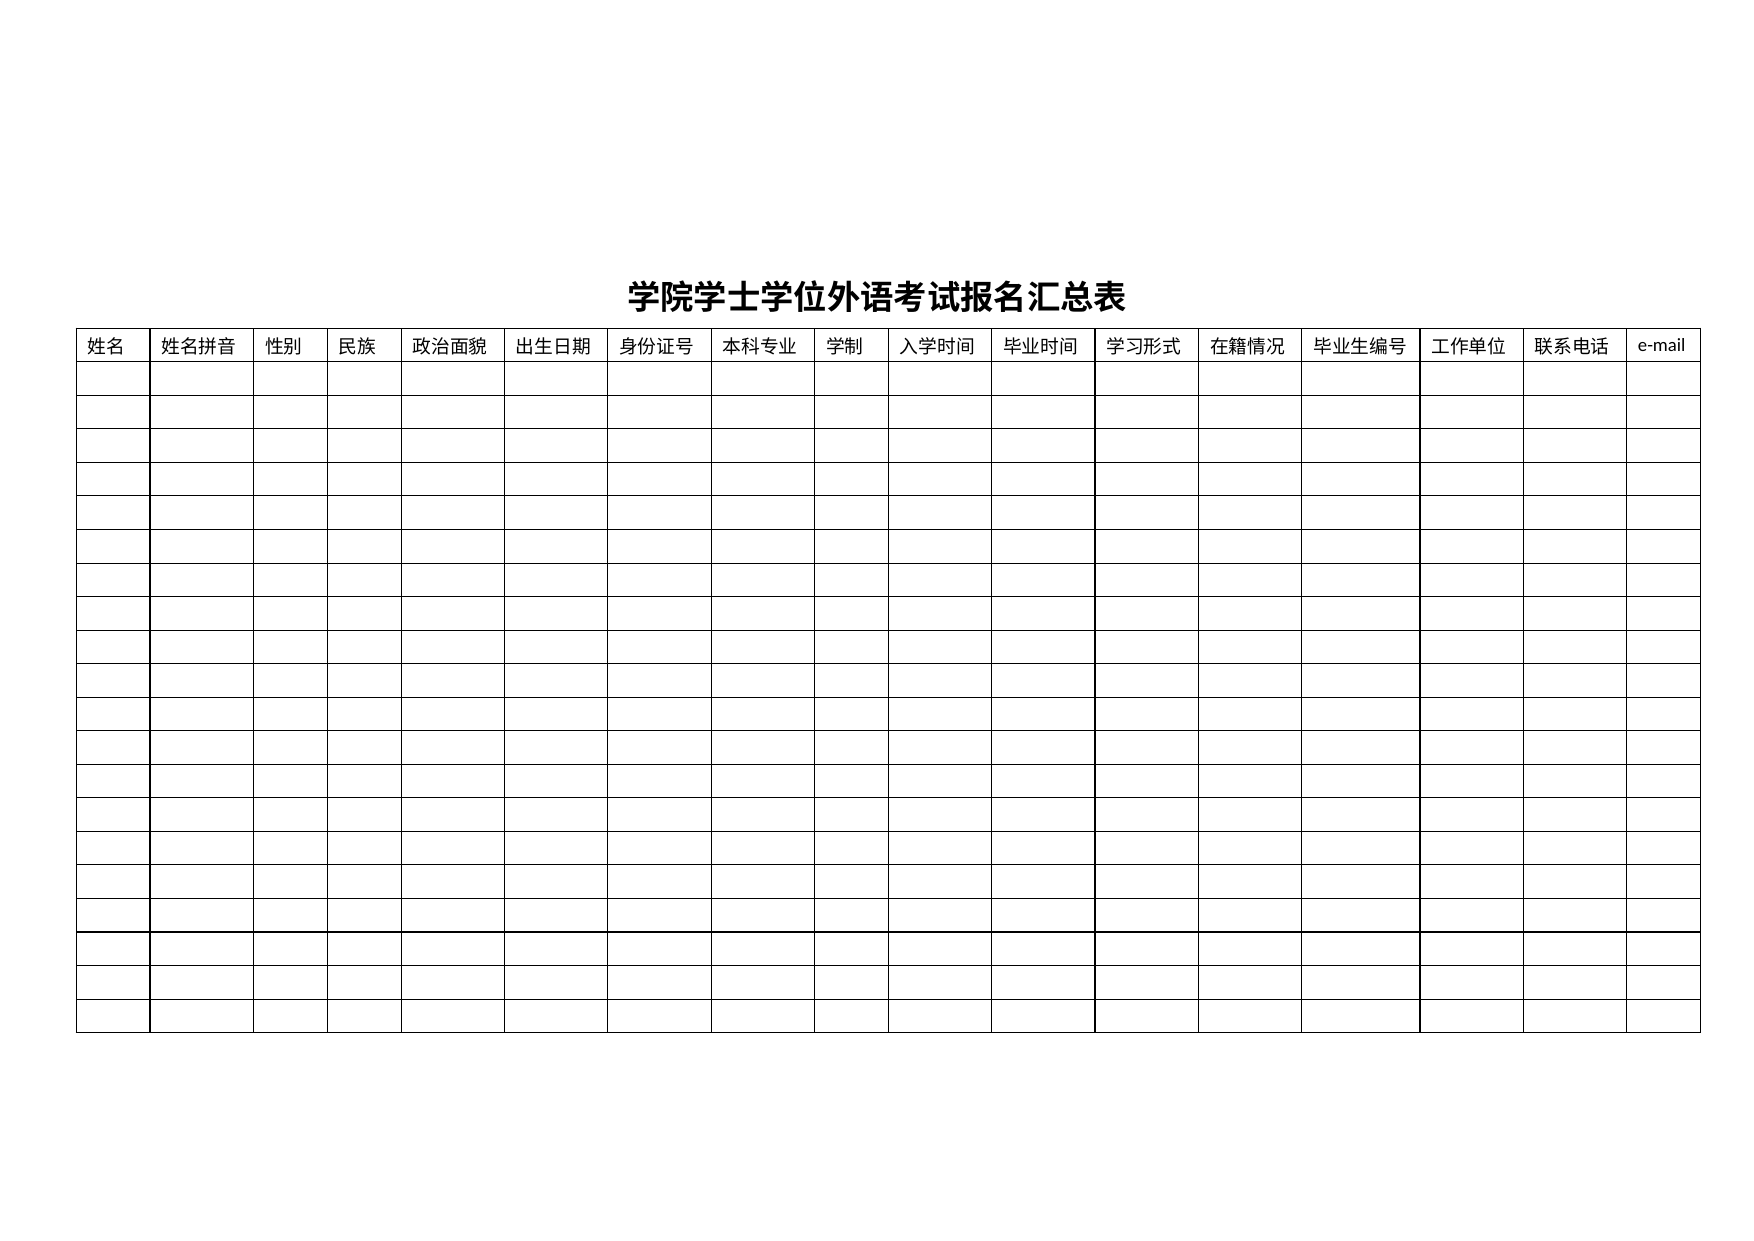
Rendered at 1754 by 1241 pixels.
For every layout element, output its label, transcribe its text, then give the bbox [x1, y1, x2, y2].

table_cell [402, 698, 504, 730]
table_cell [328, 631, 401, 663]
table_cell [992, 362, 1094, 395]
table_header 毕业生编号 [1302, 329, 1419, 361]
table_cell [815, 698, 888, 730]
table_cell [992, 631, 1094, 663]
table_cell [889, 396, 991, 428]
table_cell [254, 362, 327, 395]
table_cell [1421, 933, 1523, 965]
table_cell [1421, 362, 1523, 395]
table_cell [77, 564, 149, 596]
table_cell [328, 564, 401, 596]
table_cell [1421, 530, 1523, 562]
table_header 出生日期 [505, 329, 607, 361]
table_cell [505, 530, 607, 562]
table_header 工作单位 [1421, 329, 1523, 361]
table_cell [1627, 899, 1700, 931]
table_cell [1421, 396, 1523, 428]
table_cell [1627, 597, 1700, 629]
table_cell [608, 463, 711, 495]
table_cell [505, 396, 607, 428]
table_cell [1627, 463, 1700, 495]
table_cell [1096, 530, 1198, 562]
table_cell [1302, 362, 1419, 395]
table_cell [402, 429, 504, 462]
table_cell [1096, 865, 1198, 898]
table_cell [77, 1000, 149, 1032]
table_cell [505, 698, 607, 730]
table_cell [1524, 933, 1626, 965]
table_cell [254, 899, 327, 931]
table_cell [1524, 429, 1626, 462]
table_cell [608, 664, 711, 697]
table_cell [1199, 631, 1301, 663]
table_cell [1421, 899, 1523, 931]
table_cell [1627, 832, 1700, 864]
table_cell [254, 463, 327, 495]
table_cell [151, 597, 253, 629]
table_cell [1302, 731, 1419, 764]
table_header 性别 [254, 329, 327, 361]
table_cell [1199, 429, 1301, 462]
table_cell [1302, 396, 1419, 428]
table_cell [402, 597, 504, 629]
table_cell [505, 832, 607, 864]
table_cell [608, 832, 711, 864]
table_cell [505, 597, 607, 629]
table_cell [712, 664, 814, 697]
table_cell [1421, 429, 1523, 462]
table_cell [254, 597, 327, 629]
table_cell [77, 362, 149, 395]
table_header 本科专业 [712, 329, 814, 361]
table_cell [77, 496, 149, 529]
table_cell [505, 798, 607, 831]
table_cell [505, 631, 607, 663]
table_cell [1627, 1000, 1700, 1032]
table_cell [992, 1000, 1094, 1032]
table_cell [1096, 731, 1198, 764]
table_cell [815, 832, 888, 864]
table_header 身份证号 [608, 329, 711, 361]
table_cell [1421, 496, 1523, 529]
table_cell [712, 865, 814, 898]
table_cell [608, 899, 711, 931]
table_cell [254, 664, 327, 697]
table_cell [402, 765, 504, 797]
table_cell [1421, 597, 1523, 629]
table_cell [1199, 1000, 1301, 1032]
table_cell [402, 530, 504, 562]
table_cell [1421, 731, 1523, 764]
table_cell [889, 731, 991, 764]
table_cell [254, 731, 327, 764]
table_cell [992, 731, 1094, 764]
table_cell [712, 597, 814, 629]
table_cell [1421, 564, 1523, 596]
table_cell [505, 1000, 607, 1032]
table_cell [151, 664, 253, 697]
table_cell [889, 966, 991, 998]
table_cell [402, 933, 504, 965]
table_cell [1302, 865, 1419, 898]
table_cell [1302, 698, 1419, 730]
table_cell [505, 564, 607, 596]
table_cell [992, 429, 1094, 462]
table_cell [815, 496, 888, 529]
table_cell [151, 396, 253, 428]
table_cell [1421, 698, 1523, 730]
table_cell [402, 496, 504, 529]
table_cell [77, 429, 149, 462]
table_cell [1524, 899, 1626, 931]
table_cell [77, 631, 149, 663]
table_cell [328, 832, 401, 864]
table_cell [992, 966, 1094, 998]
table_cell [889, 933, 991, 965]
table_cell [1199, 362, 1301, 395]
table_cell [254, 933, 327, 965]
table_cell [77, 396, 149, 428]
table_cell [77, 463, 149, 495]
table_cell [1524, 664, 1626, 697]
table_cell [151, 429, 253, 462]
table_cell [328, 496, 401, 529]
table_cell [328, 698, 401, 730]
table_cell [254, 698, 327, 730]
table_cell [77, 530, 149, 562]
table_cell [992, 865, 1094, 898]
table_cell [889, 798, 991, 831]
table_cell [402, 631, 504, 663]
table_cell [1199, 664, 1301, 697]
table_cell [1524, 631, 1626, 663]
table_cell [1199, 463, 1301, 495]
table_cell [815, 530, 888, 562]
table_cell [1524, 798, 1626, 831]
table_cell [712, 1000, 814, 1032]
table_cell [328, 664, 401, 697]
table_cell [712, 496, 814, 529]
table_cell [889, 765, 991, 797]
table_cell [1199, 933, 1301, 965]
table_header 民族 [328, 329, 401, 361]
table_cell [151, 798, 253, 831]
table_header e-mail [1627, 329, 1700, 361]
table_cell [328, 530, 401, 562]
table_cell [402, 463, 504, 495]
table_cell [1524, 530, 1626, 562]
table_cell [1421, 865, 1523, 898]
table_cell [1302, 933, 1419, 965]
table_cell [1096, 798, 1198, 831]
table_cell [77, 798, 149, 831]
table_header 学制 [815, 329, 888, 361]
table_cell [402, 966, 504, 998]
table_cell [328, 865, 401, 898]
table_cell [1096, 765, 1198, 797]
table_cell [1627, 429, 1700, 462]
table_cell [815, 933, 888, 965]
table_cell [815, 1000, 888, 1032]
table_cell [992, 698, 1094, 730]
table_cell [1096, 463, 1198, 495]
table_cell [712, 765, 814, 797]
table_cell [815, 362, 888, 395]
table_cell [1302, 1000, 1419, 1032]
table_cell [402, 664, 504, 697]
table_cell [815, 396, 888, 428]
table_cell [254, 865, 327, 898]
table_cell [889, 362, 991, 395]
table_cell [1421, 631, 1523, 663]
table_cell [815, 463, 888, 495]
table_cell [1524, 698, 1626, 730]
table_cell [608, 396, 711, 428]
table_cell [1627, 631, 1700, 663]
table_cell [328, 798, 401, 831]
table_cell [1524, 597, 1626, 629]
table_cell [1096, 966, 1198, 998]
table_cell [992, 664, 1094, 697]
table_cell [328, 396, 401, 428]
table_cell [505, 429, 607, 462]
table_cell [1421, 1000, 1523, 1032]
table_cell [151, 865, 253, 898]
table_cell [1199, 396, 1301, 428]
table_cell [815, 429, 888, 462]
table_cell [712, 564, 814, 596]
table_cell [1524, 832, 1626, 864]
table_cell [254, 530, 327, 562]
table_cell [815, 765, 888, 797]
table_cell [1199, 832, 1301, 864]
table_cell [712, 530, 814, 562]
table_cell [254, 396, 327, 428]
table_cell [151, 966, 253, 998]
table_cell [712, 396, 814, 428]
table_cell [712, 899, 814, 931]
table_cell [1096, 496, 1198, 529]
table_cell [1096, 564, 1198, 596]
table_cell [608, 362, 711, 395]
table_cell [1302, 765, 1419, 797]
table_cell [402, 899, 504, 931]
table_cell [815, 798, 888, 831]
table_cell [889, 429, 991, 462]
table_cell [1627, 396, 1700, 428]
table_cell [151, 1000, 253, 1032]
table_cell [151, 731, 253, 764]
table_cell [608, 597, 711, 629]
table_cell [1199, 564, 1301, 596]
table_cell [1524, 463, 1626, 495]
table_cell [608, 530, 711, 562]
table_cell [402, 564, 504, 596]
table_cell [608, 698, 711, 730]
table_cell [77, 899, 149, 931]
table_cell [505, 933, 607, 965]
table_cell [889, 597, 991, 629]
table_cell [1302, 631, 1419, 663]
table_cell [1302, 832, 1419, 864]
table_cell [402, 1000, 504, 1032]
table_cell [992, 530, 1094, 562]
table_cell [1627, 664, 1700, 697]
table_cell [402, 865, 504, 898]
table_cell [1421, 664, 1523, 697]
table_cell [328, 899, 401, 931]
table_cell [712, 463, 814, 495]
table_cell [151, 899, 253, 931]
table_cell [505, 496, 607, 529]
table_cell [254, 1000, 327, 1032]
table_cell [992, 798, 1094, 831]
table_cell [254, 765, 327, 797]
table_cell [505, 966, 607, 998]
table_cell [815, 731, 888, 764]
table_cell [151, 933, 253, 965]
table_cell [712, 933, 814, 965]
table_header 姓名 [77, 329, 149, 361]
table_cell [1524, 362, 1626, 395]
table_cell [254, 631, 327, 663]
table_cell [1421, 765, 1523, 797]
table_cell [889, 1000, 991, 1032]
table_cell [1627, 362, 1700, 395]
table_cell [1096, 664, 1198, 697]
table_cell [328, 933, 401, 965]
table_cell [1199, 765, 1301, 797]
table_cell [889, 496, 991, 529]
table_cell [505, 463, 607, 495]
table_cell [608, 631, 711, 663]
table_cell [712, 731, 814, 764]
table_cell [1302, 966, 1419, 998]
table_cell [1096, 832, 1198, 864]
table_cell [1302, 664, 1419, 697]
table_cell [151, 698, 253, 730]
table_cell [889, 631, 991, 663]
table_cell [77, 731, 149, 764]
table_cell [815, 664, 888, 697]
table_cell [77, 865, 149, 898]
table_cell [889, 865, 991, 898]
table_cell [1199, 798, 1301, 831]
table_cell [1524, 1000, 1626, 1032]
table_cell [328, 362, 401, 395]
table_cell [1627, 564, 1700, 596]
table_cell [1524, 396, 1626, 428]
table_cell [254, 496, 327, 529]
table_cell [505, 731, 607, 764]
table_cell [151, 496, 253, 529]
table_cell [1199, 698, 1301, 730]
table_header 毕业时间 [992, 329, 1094, 361]
table_cell [254, 832, 327, 864]
table_cell [1302, 496, 1419, 529]
table_cell [77, 832, 149, 864]
table_cell [1096, 631, 1198, 663]
table_cell [608, 865, 711, 898]
table_cell [77, 698, 149, 730]
table_cell [889, 899, 991, 931]
table_cell [712, 429, 814, 462]
table_cell [1199, 597, 1301, 629]
table_cell [889, 564, 991, 596]
table_header 学习形式 [1096, 329, 1198, 361]
table_cell [712, 798, 814, 831]
table_cell [1627, 765, 1700, 797]
table_cell [712, 698, 814, 730]
table_cell [254, 966, 327, 998]
table_cell [815, 966, 888, 998]
table_cell [254, 429, 327, 462]
table_cell [1302, 597, 1419, 629]
table_cell [505, 899, 607, 931]
table_cell [254, 564, 327, 596]
table_cell [1199, 865, 1301, 898]
table_cell [1096, 597, 1198, 629]
table_cell [815, 865, 888, 898]
table_cell [992, 496, 1094, 529]
table_cell [608, 429, 711, 462]
table_cell [77, 966, 149, 998]
table_cell [992, 597, 1094, 629]
table_cell [151, 832, 253, 864]
table_cell [1199, 496, 1301, 529]
table_cell [815, 597, 888, 629]
table_cell [608, 765, 711, 797]
table_cell [1302, 899, 1419, 931]
table_cell [328, 765, 401, 797]
table_cell [1524, 496, 1626, 529]
table_cell [328, 731, 401, 764]
table_cell [505, 362, 607, 395]
table_cell [992, 832, 1094, 864]
table_cell [889, 698, 991, 730]
table_cell [815, 631, 888, 663]
table_cell [992, 765, 1094, 797]
table_cell [1302, 530, 1419, 562]
table_cell [1302, 798, 1419, 831]
table_cell [1421, 966, 1523, 998]
table_cell [889, 832, 991, 864]
table_cell [1421, 463, 1523, 495]
table_cell [608, 496, 711, 529]
table_cell [505, 664, 607, 697]
table_cell [889, 463, 991, 495]
table_cell [151, 765, 253, 797]
table_cell [1302, 463, 1419, 495]
table_cell [608, 731, 711, 764]
table_cell [1199, 899, 1301, 931]
table_cell [402, 731, 504, 764]
table_cell [1627, 865, 1700, 898]
table_cell [1524, 865, 1626, 898]
table_cell [1421, 832, 1523, 864]
table_cell [992, 396, 1094, 428]
table_cell [1096, 698, 1198, 730]
table_cell [712, 631, 814, 663]
table_cell [608, 1000, 711, 1032]
table_cell [151, 530, 253, 562]
table_cell [712, 832, 814, 864]
table_cell [608, 564, 711, 596]
table_cell [608, 966, 711, 998]
table_cell [1627, 496, 1700, 529]
table_header 姓名拼音 [151, 329, 253, 361]
table_cell [1627, 798, 1700, 831]
table_cell [712, 362, 814, 395]
table_cell [1627, 731, 1700, 764]
table_cell [1524, 731, 1626, 764]
table_header 入学时间 [889, 329, 991, 361]
table_cell [77, 765, 149, 797]
table_header 政治面貌 [402, 329, 504, 361]
table_cell [402, 396, 504, 428]
table_cell [1302, 564, 1419, 596]
table_cell [815, 899, 888, 931]
table_cell [1096, 396, 1198, 428]
table_cell [1096, 429, 1198, 462]
table_cell [1302, 429, 1419, 462]
table_cell [1096, 899, 1198, 931]
table_cell [1627, 933, 1700, 965]
table_cell [328, 1000, 401, 1032]
table_cell [1096, 1000, 1198, 1032]
table_cell [992, 463, 1094, 495]
table_cell [992, 933, 1094, 965]
table_cell [889, 664, 991, 697]
table_cell [712, 966, 814, 998]
table_cell [815, 564, 888, 596]
table_cell [402, 832, 504, 864]
table_header 联系电话 [1524, 329, 1626, 361]
table_cell [505, 765, 607, 797]
table_cell [1199, 731, 1301, 764]
table_cell [151, 631, 253, 663]
table_cell [1421, 798, 1523, 831]
table_cell [151, 463, 253, 495]
table_cell [1627, 530, 1700, 562]
table_cell [992, 899, 1094, 931]
table_cell [328, 463, 401, 495]
table_cell [254, 798, 327, 831]
table_cell [151, 564, 253, 596]
table_cell [328, 597, 401, 629]
table_cell [992, 564, 1094, 596]
table_header 在籍情况 [1199, 329, 1301, 361]
table_cell [77, 933, 149, 965]
table_cell [1524, 966, 1626, 998]
table_cell [608, 933, 711, 965]
table_cell [1199, 530, 1301, 562]
table_cell [151, 362, 253, 395]
table_cell [1524, 564, 1626, 596]
table_cell [402, 362, 504, 395]
text 学院学士学位外语考试报名汇总表 [150, 263, 1604, 328]
table_cell [1627, 966, 1700, 998]
table_cell [1096, 362, 1198, 395]
table_cell [608, 798, 711, 831]
table_cell [328, 966, 401, 998]
table_cell [328, 429, 401, 462]
table_cell [889, 530, 991, 562]
table_cell [505, 865, 607, 898]
table_cell [402, 798, 504, 831]
table_cell [77, 597, 149, 629]
table_cell [1096, 933, 1198, 965]
table_cell [1199, 966, 1301, 998]
table_cell [1524, 765, 1626, 797]
table_cell [1627, 698, 1700, 730]
table_cell [77, 664, 149, 697]
